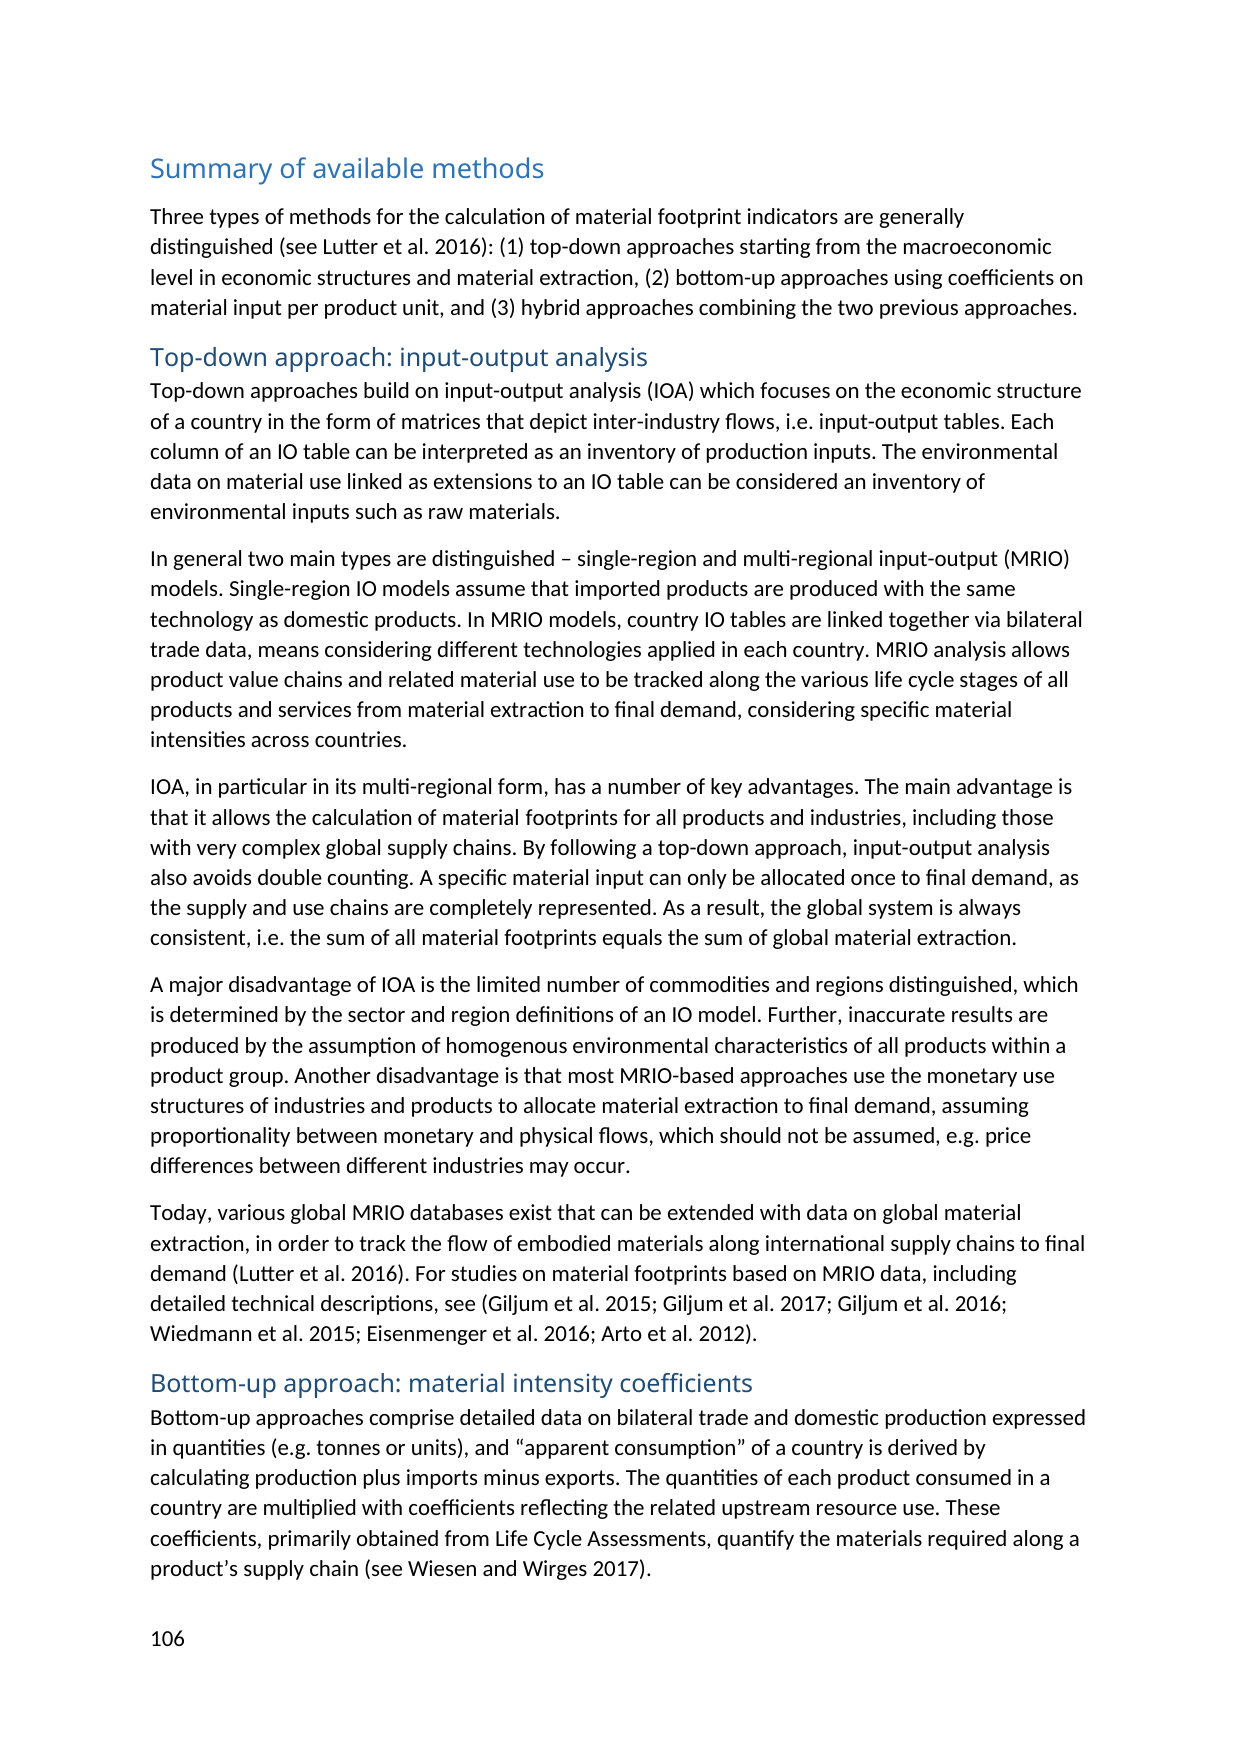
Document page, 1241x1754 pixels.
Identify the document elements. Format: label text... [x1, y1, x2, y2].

subtitle Bottom-up approach: material intensity coefficients [150, 1366, 1090, 1400]
subtitle Summary of available methods [150, 150, 1090, 187]
text A major disadvantage of IOA is the limited number of commodities and regions distinguished, which is determined by the sector and region definitions of an IO model. Further, inaccurate results are produced by the assumption of homogenous environmental characteristics of all products within a product group. Another disadvantage is that most MRIO-based approaches use the monetary use structures of industries and products to allocate material extraction to final demand, assuming proportionality between monetary and physical flows, which should not be assumed, e.g. price differences between different industries may occur. [150, 970, 1090, 1179]
text Three types of methods for the calculation of material footprint indicators are generally distinguished (see Lutter et al. 2016): (1) top-down approaches starting from the macroeconomic level in economic structures and material extraction, (2) bottom-up approaches using coefficients on material input per product unit, and (3) hybrid approaches combining the two previous approaches. [150, 202, 1090, 321]
text Today, various global MRIO databases exist that can be extended with data on global material extraction, in order to track the flow of embodied materials along international supply chains to final demand (Lutter et al. 2016). For studies on material footprints based on MRIO data, including detailed technical descriptions, see (Giljum et al. 2015; Giljum et al. 2017; Giljum et al. 2016; Wiedmann et al. 2015; Eisenmenger et al. 2016; Arto et al. 2012). [150, 1198, 1090, 1347]
subtitle Top-down approach: input-output analysis [150, 340, 1090, 374]
text Bottom-up approaches comprise detailed data on bilateral trade and domestic production expressed in quantities (e.g. tonnes or units), and “apparent consumption” of a country is derived by calculating production plus imports minus exports. The quantities of each product consumed in a country are multiplied with coefficients reflecting the related upstream resource use. These coefficients, primarily obtained from Life Cycle Assessments, quantify the materials required along a product’s supply chain (see Wiesen and Wirges 2017). [150, 1403, 1090, 1582]
text Top-down approaches build on input-output analysis (IOA) which focuses on the economic structure of a country in the form of matrices that depict inter-industry flows, i.e. input-output tables. Each column of an IO table can be interpreted as an inventory of production inputs. The environmental data on material use linked as extensions to an IO table can be considered an inventory of environmental inputs such as raw materials. [150, 377, 1090, 525]
text IOA, in particular in its multi-regional form, has a number of key advantages. The main advantage is that it allows the calculation of material footprints for all products and industries, including those with very complex global supply chains. By following a top-down approach, input-output analysis also avoids double counting. A specific material input can only be allocated once to final demand, as the supply and use chains are completely represented. As a result, the global system is always consistent, i.e. the sum of all material footprints equals the sum of global material extraction. [150, 772, 1090, 951]
text In general two main types are distinguished – single-region and multi-regional input-output (MRIO) models. Single-region IO models assume that imported products are produced with the same technology as domestic products. In MRIO models, country IO tables are linked together via bilateral trade data, means considering different technologies applied in each country. MRIO analysis allows product value chains and related material use to be tracked along the various life cycle stages of all products and services from material extraction to final demand, considering specific material intensities across countries. [150, 544, 1090, 753]
